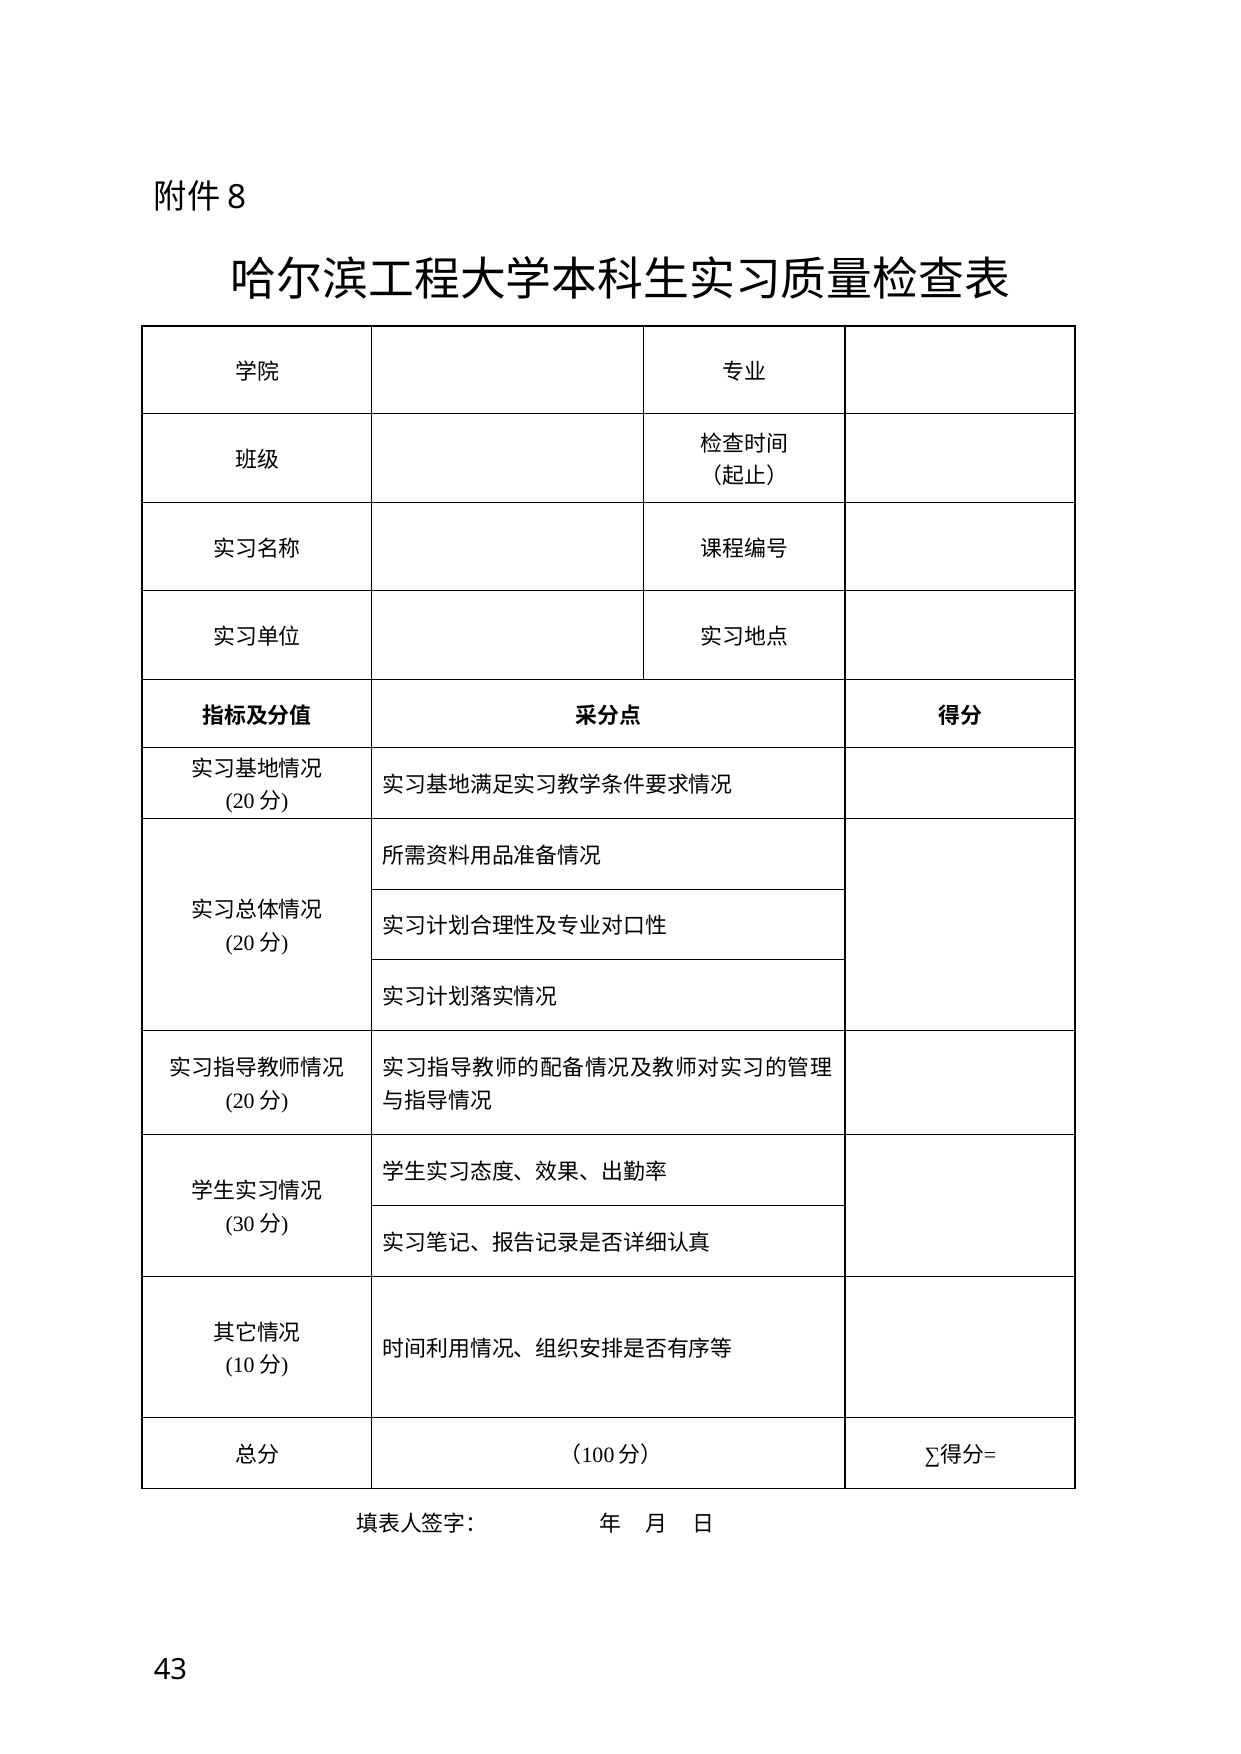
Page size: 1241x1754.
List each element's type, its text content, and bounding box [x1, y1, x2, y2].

table_cell 实习基地满足实习教学条件要求情况 [372, 748, 844, 818]
text 填表人签字： 年 月 日 [153, 1505, 1087, 1538]
table_cell [846, 591, 1074, 679]
table_cell 实习指导教师的配备情况及教师对实习的管理与指导情况 [372, 1031, 844, 1134]
table_header [372, 327, 643, 413]
table_header [846, 327, 1074, 413]
table_cell 班级 [143, 414, 371, 502]
text 附件8 [153, 162, 1087, 227]
table_cell [372, 503, 643, 590]
table_cell 检查时间 （起止） [644, 414, 844, 502]
table_cell 实习名称 [143, 503, 371, 590]
table_cell （100分） [372, 1418, 844, 1488]
table_cell 实习笔记、报告记录是否详细认真 [372, 1206, 844, 1276]
table_cell [846, 1277, 1074, 1417]
table_cell [846, 1031, 1074, 1134]
table_cell 学生实习态度、效果、出勤率 [372, 1135, 844, 1205]
table_cell 采分点 [372, 680, 844, 747]
table_cell [846, 819, 1074, 1030]
table_cell [846, 748, 1074, 818]
table_cell 得分 [846, 680, 1074, 747]
table_cell 学生实习情况 (30分) [143, 1135, 371, 1276]
table_cell 时间利用情况、组织安排是否有序等 [372, 1277, 844, 1417]
table_cell [846, 1135, 1074, 1276]
table_cell [846, 503, 1074, 590]
table_cell 课程编号 [644, 503, 844, 590]
table_cell 实习指导教师情况 (20分) [143, 1031, 371, 1134]
table_cell [846, 414, 1074, 502]
table_cell ∑得分= [846, 1418, 1074, 1488]
table_cell 实习基地情况 (20分) [143, 748, 371, 818]
table_cell [372, 414, 643, 502]
table_cell 实习地点 [644, 591, 844, 679]
table_cell 所需资料用品准备情况 [372, 819, 844, 888]
table_cell 指标及分值 [143, 680, 371, 747]
table_cell 总分 [143, 1418, 371, 1488]
text 哈尔滨工程大学本科生实习质量检查表 [153, 227, 1087, 324]
table_header 学院 [143, 327, 371, 413]
table_cell 实习计划合理性及专业对口性 [372, 890, 844, 959]
table_cell 实习单位 [143, 591, 371, 679]
table_header 专业 [644, 327, 844, 413]
table_cell 实习计划落实情况 [372, 960, 844, 1030]
table_cell 实习总体情况 (20分) [143, 819, 371, 1030]
table_cell 其它情况 (10分) [143, 1277, 371, 1417]
table_cell [372, 591, 643, 679]
